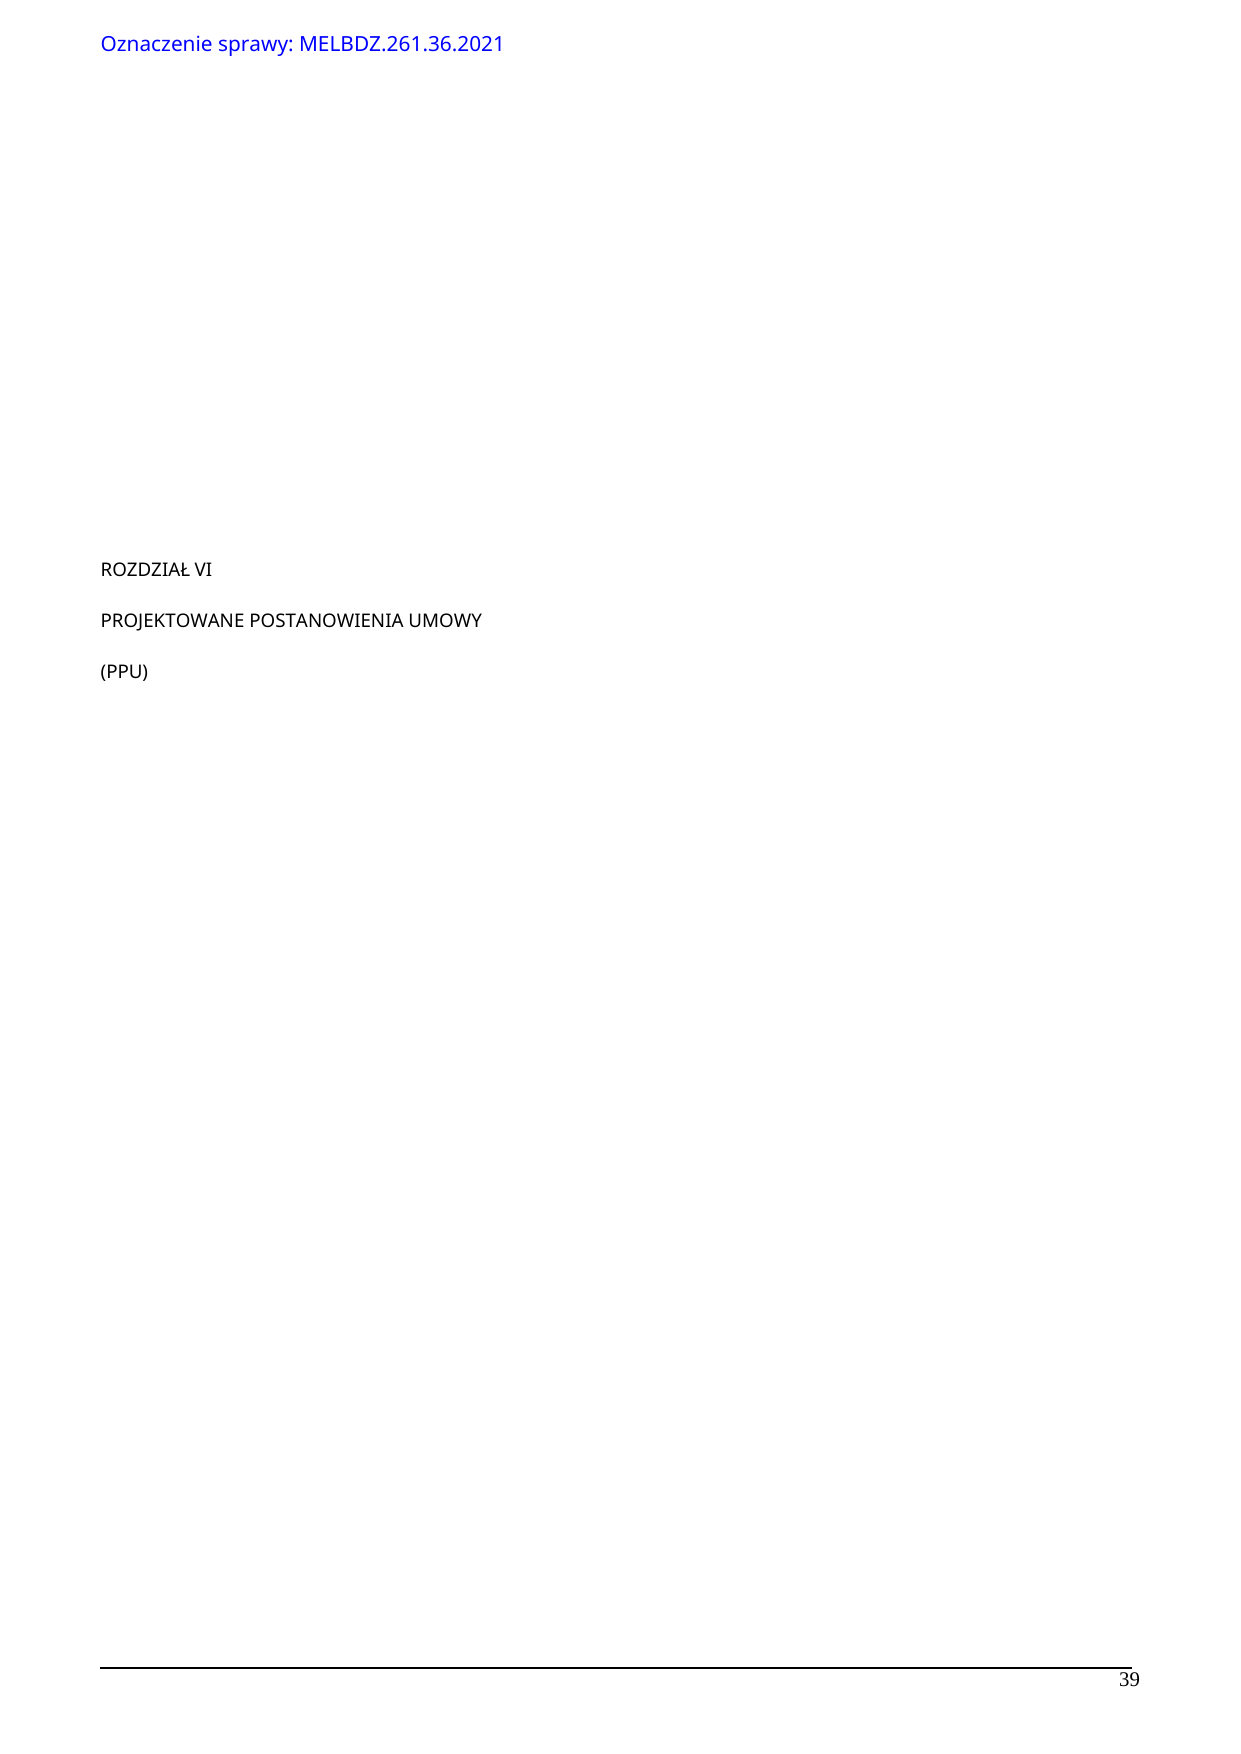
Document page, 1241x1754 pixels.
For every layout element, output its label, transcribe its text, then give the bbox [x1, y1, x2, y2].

text ROZDZIAŁ VI [100, 556, 1140, 582]
text (PPU) [100, 658, 1140, 684]
text PROJEKTOWANE POSTANOWIENIA UMOWY [100, 607, 1140, 633]
